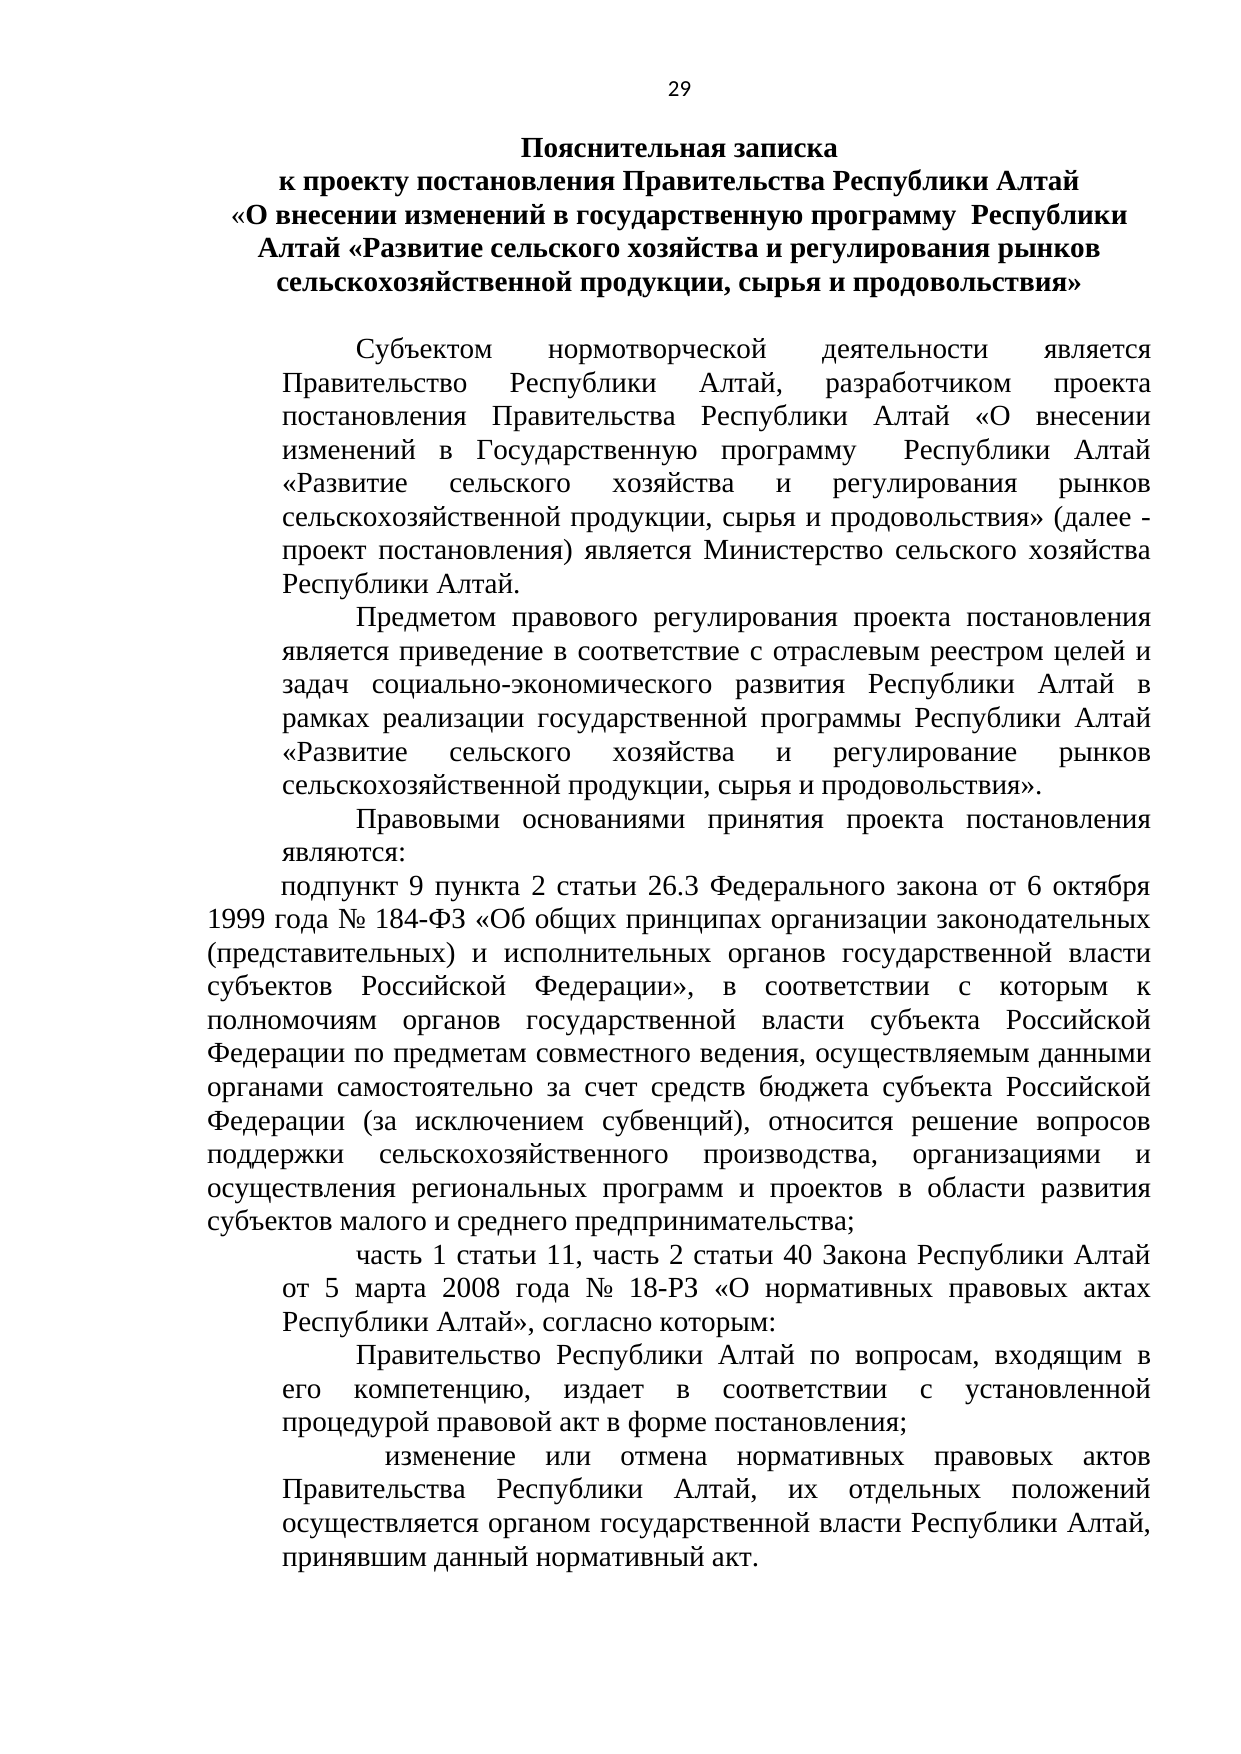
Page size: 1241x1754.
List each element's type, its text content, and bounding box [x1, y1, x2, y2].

text к проекту постановления Правительства Республики Алтай [207, 163, 1152, 197]
text «О внесении изменений в государственную программу Республики Алтай «Развитие сельского хозяйства и регулирования рынков сельскохозяйственной продукции, сырья и продовольствия» [207, 197, 1152, 298]
text Правовыми основаниями принятия проекта постановления являются: [282, 801, 1152, 868]
text часть 1 статьи 11, часть 2 статьи 40 Закона Республики Алтай от 5 марта 2008 года № 18-РЗ «О нормативных правовых актах Республики Алтай», согласно которым: [282, 1237, 1152, 1337]
text Правительство Республики Алтай по вопросам, входящим в его компетенцию, издает в соответствии с установленной процедурой правовой акт в форме постановления; [282, 1337, 1152, 1438]
text Субъектом нормотворческой деятельности является Правительство Республики Алтай, разработчиком проекта постановления Правительства Республики Алтай «О внесении изменений в Государственную программу Республики Алтай «Развитие сельского хозяйства и регулирования рынков сельскохозяйственной продукции, сырья и продовольствия» (далее - проект постановления) является Министерство сельского хозяйства Республики Алтай. [282, 331, 1152, 599]
text Предметом правового регулирования проекта постановления является приведение в соответствие с отраслевым реестром целей и задач социально-экономического развития Республики Алтай в рамках реализации государственной программы Республики Алтай «Развитие сельского хозяйства и регулирование рынков сельскохозяйственной продукции, сырья и продовольствия». [282, 599, 1152, 801]
text изменение или отмена нормативных правовых актов Правительства Республики Алтай, их отдельных положений осуществляется органом государственной власти Республики Алтай, принявшим данный нормативный акт. [282, 1438, 1152, 1572]
text Пояснительная записка [207, 130, 1152, 163]
list подпункт 9 пункта 2 статьи 26.3 Федерального закона от 6 октября 1999 года № 184-ФЗ «Об общих принципах организации законодательных (представительных) и исполнительных органов государственной власти субъектов Российской Федерации», в соответствии с которым к полномочиям органов государственной власти субъекта Российской Федерации по предметам совместного ведения, осуществляемым данными органами самостоятельно за счет средств бюджета субъекта Российской Федерации (за исключением субвенций), относится решение вопросов поддержки сельскохозяйственного производства, организациями и осуществления региональных программ и проектов в области развития субъектов малого и среднего предпринимательства; [207, 868, 1152, 1237]
